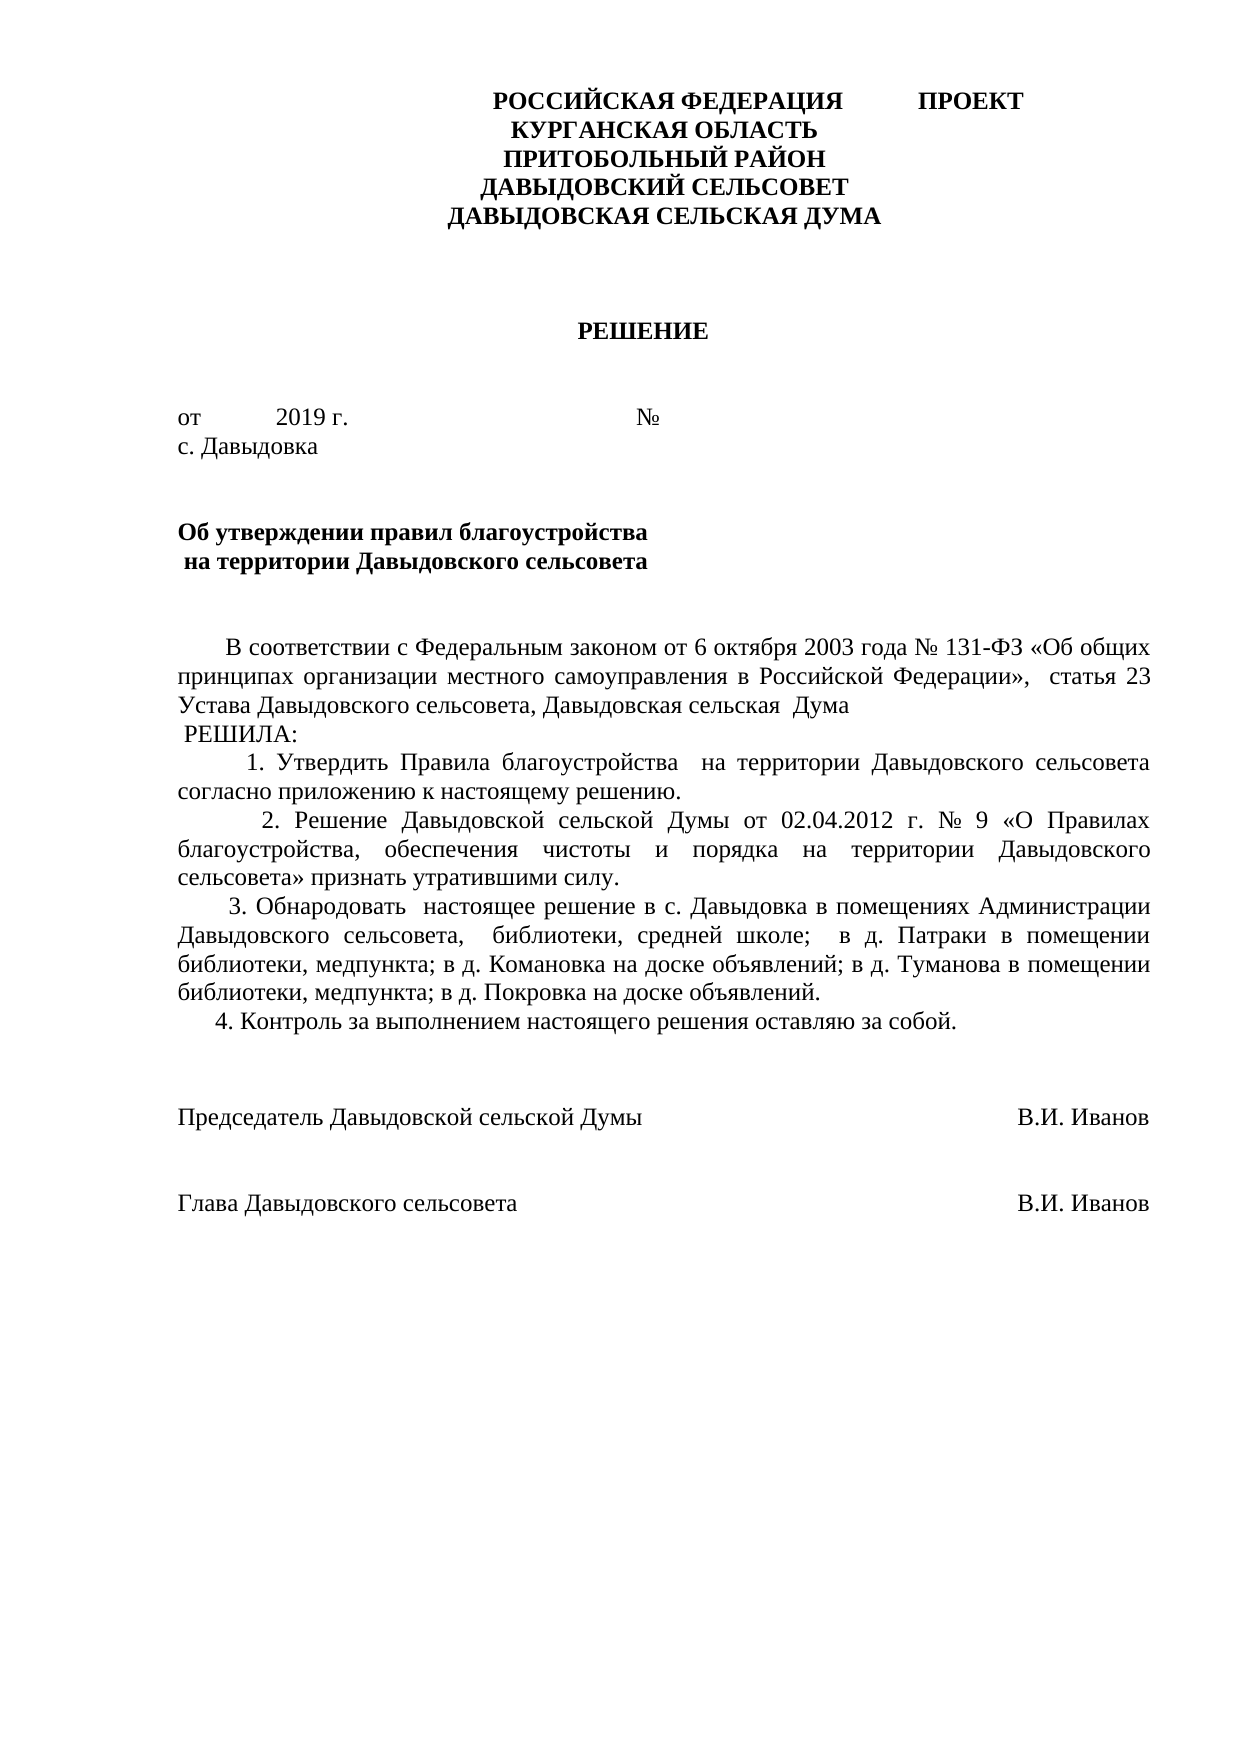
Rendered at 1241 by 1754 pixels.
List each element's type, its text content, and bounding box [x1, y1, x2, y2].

text КУРГАНСКАЯ ОБЛАСТЬ [177, 115, 1152, 144]
text РЕШЕНИЕ [177, 316, 1152, 345]
text на территории Давыдовского сельсовета [177, 546, 1152, 575]
text Председатель Давыдовской сельской Думы В.И. Иванов [177, 1102, 1152, 1131]
text ДАВЫДОВСКИЙ СЕЛЬСОВЕТ [177, 172, 1152, 201]
text 4. Контроль за выполнением настоящего решения оставляю за собой. [177, 1006, 1152, 1035]
text 1. Утвердить Правила благоустройства на территории Давыдовского сельсовета согласно приложению к настоящему решению. [177, 747, 1152, 805]
text ДАВЫДОВСКАЯ СЕЛЬСКАЯ ДУМА [177, 201, 1152, 230]
text Глава Давыдовского сельсовета В.И. Иванов [177, 1188, 1152, 1217]
text РЕШИЛА: [177, 719, 1152, 747]
text от 2019 г. № [177, 402, 1152, 431]
text с. Давыдовка [177, 431, 1152, 460]
text РОССИЙСКАЯ ФЕДЕРАЦИЯ ПРОЕКТ [177, 86, 1152, 115]
text В соответствии с Федеральным законом от 6 октября 2003 года № 131-ФЗ «Об общих принципах организации местного самоуправления в Российской Федерации», статья 23 Устава Давыдовского сельсовета, Давыдовская сельская Дума [177, 632, 1152, 719]
text 3. Обнародовать настоящее решение в с. Давыдовка в помещениях Администрации Давыдовского сельсовета, библиотеки, средней школе; в д. Патраки в помещении библиотеки, медпункта; в д. Комановка на доске объявлений; в д. Туманова в помещении библиотеки, медпункта; в д. Покровка на доске объявлений. [177, 891, 1152, 1006]
text Об утверждении правил благоустройства [177, 517, 1152, 546]
text 2. Решение Давыдовской сельской Думы от 02.04.2012 г. № 9 «О Правилах благоустройства, обеспечения чистоты и порядка на территории Давыдовского сельсовета» признать утратившими силу. [177, 805, 1152, 891]
text ПРИТОБОЛЬНЫЙ РАЙОН [177, 144, 1152, 172]
